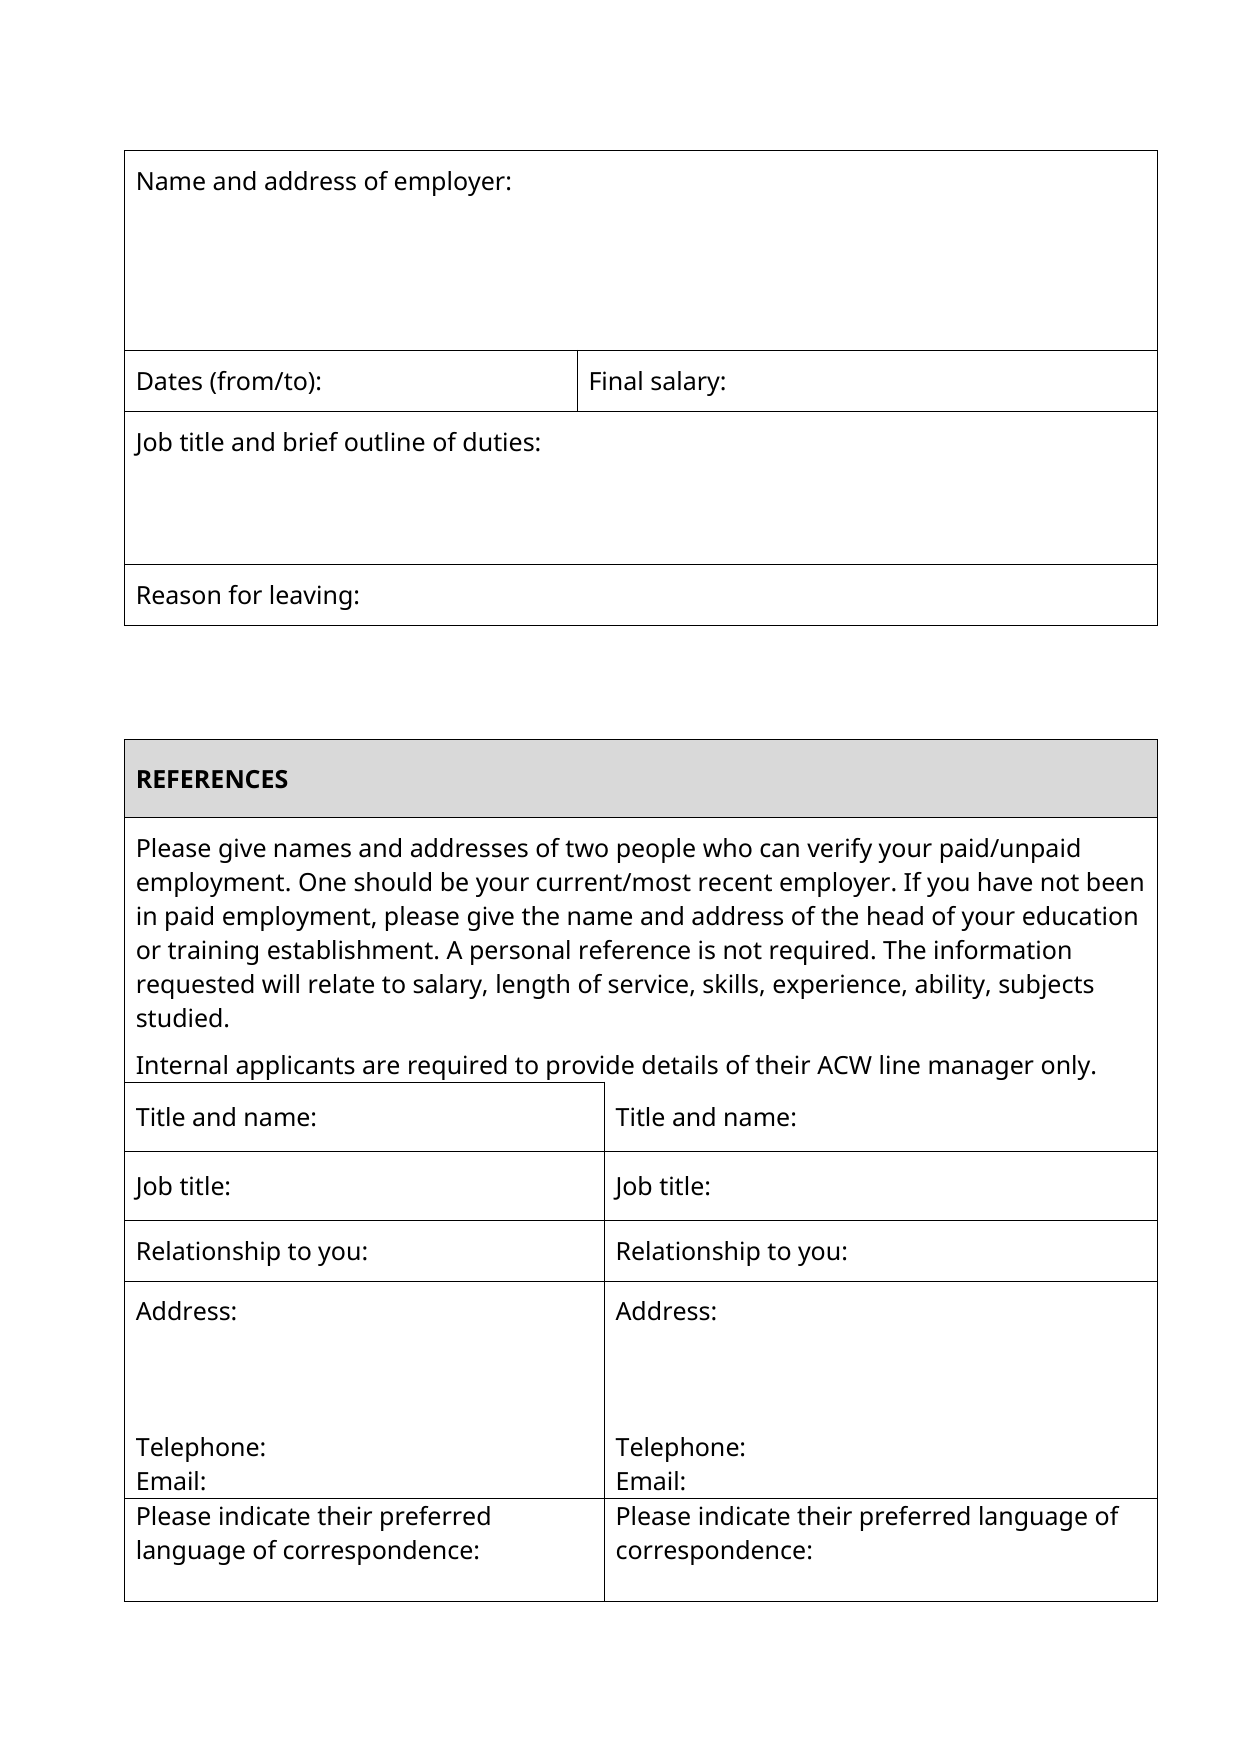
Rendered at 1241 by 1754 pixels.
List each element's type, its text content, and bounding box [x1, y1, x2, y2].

table_cell Final salary: [578, 351, 1157, 411]
table_cell Job title and brief outline of duties: [125, 412, 1157, 564]
table_cell Job title: [605, 1152, 1157, 1220]
table_cell Address: Telephone: Email: [125, 1282, 604, 1498]
table_cell Relationship to you: [605, 1221, 1157, 1281]
table_cell Please give names and addresses of two people who can verify your paid/unpaid employment. One should be your current/most recent employer. If you have not been in paid employment, please give the name and address of the head of your education or training establishment. A personal reference is not required. The information requested will relate to salary, length of service, skills, experience, ability, subjects studied. Internal applicants are required to provide details of their ACW line manager only. [125, 818, 1157, 1082]
table_header REFERENCES [125, 740, 1157, 817]
table_cell Address: Telephone: Email: [605, 1282, 1157, 1498]
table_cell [125, 1499, 604, 1601]
table_cell Relationship to you: [125, 1221, 604, 1281]
table_cell Job title: [125, 1152, 604, 1220]
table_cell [605, 1499, 1157, 1601]
table_cell Reason for leaving: [125, 565, 1157, 625]
table_cell Name and address of employer: [125, 151, 1157, 350]
table_cell Dates (from/to): [125, 351, 577, 411]
table_cell Title and name: [125, 1083, 604, 1151]
table_cell Title and name: [605, 1083, 1157, 1151]
